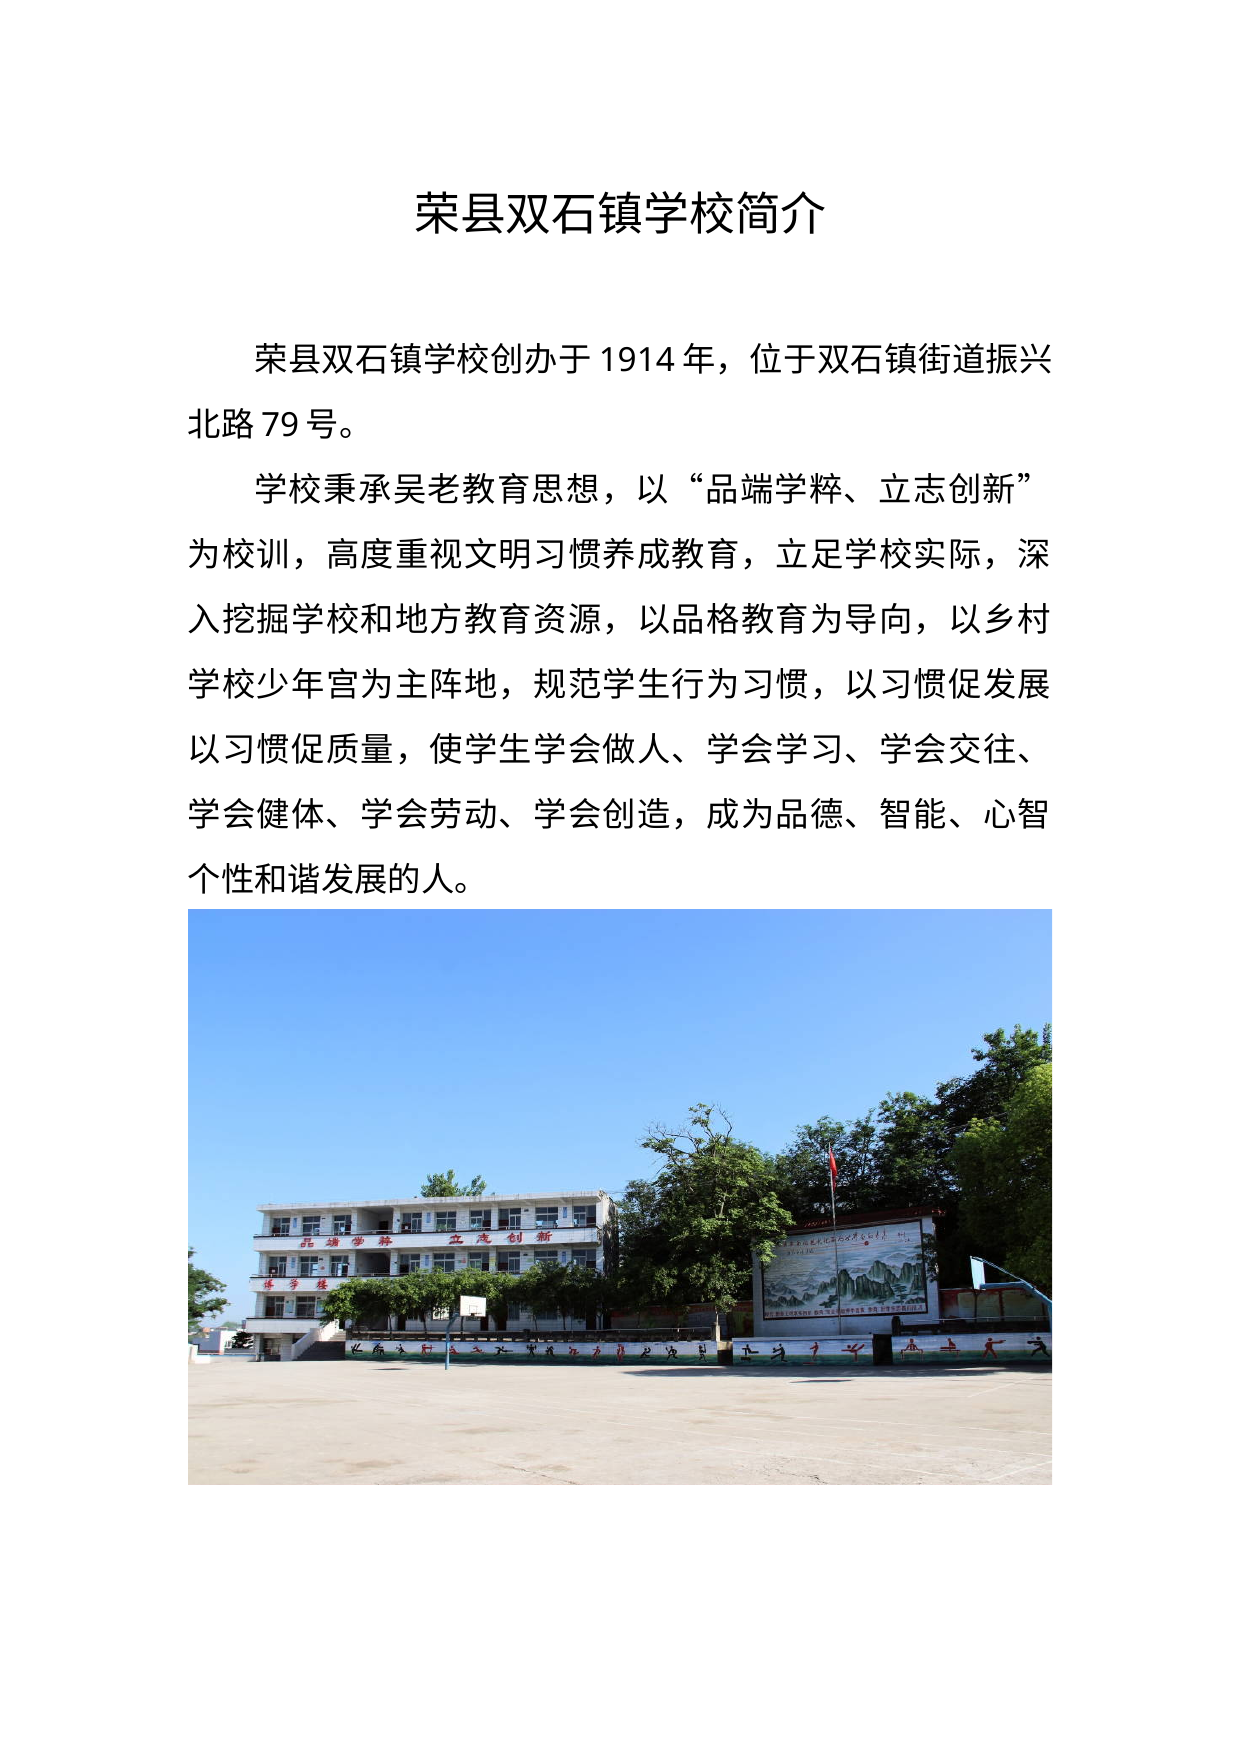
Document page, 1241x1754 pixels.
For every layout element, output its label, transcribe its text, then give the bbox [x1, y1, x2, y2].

text 荣县双石镇学校创办于1914年，位于双石镇街道振兴北路79号。 [187, 324, 1053, 454]
picture [188, 909, 1053, 1485]
text 荣县双石镇学校简介 [187, 162, 1053, 259]
text 学校秉承吴老教育思想，以“品端学粹、立志创新”为校训，高度重视文明习惯养成教育，立足学校实际，深入挖掘学校和地方教育资源，以品格教育为导向，以乡村学校少年宫为主阵地，规范学生行为习惯，以习惯促发展，以习惯促质量，使学生学会做人、学会学习、学会交往、学会健体、学会劳动、学会创造，成为品德、智能、心智、个性和谐发展的人。 [187, 454, 1053, 909]
